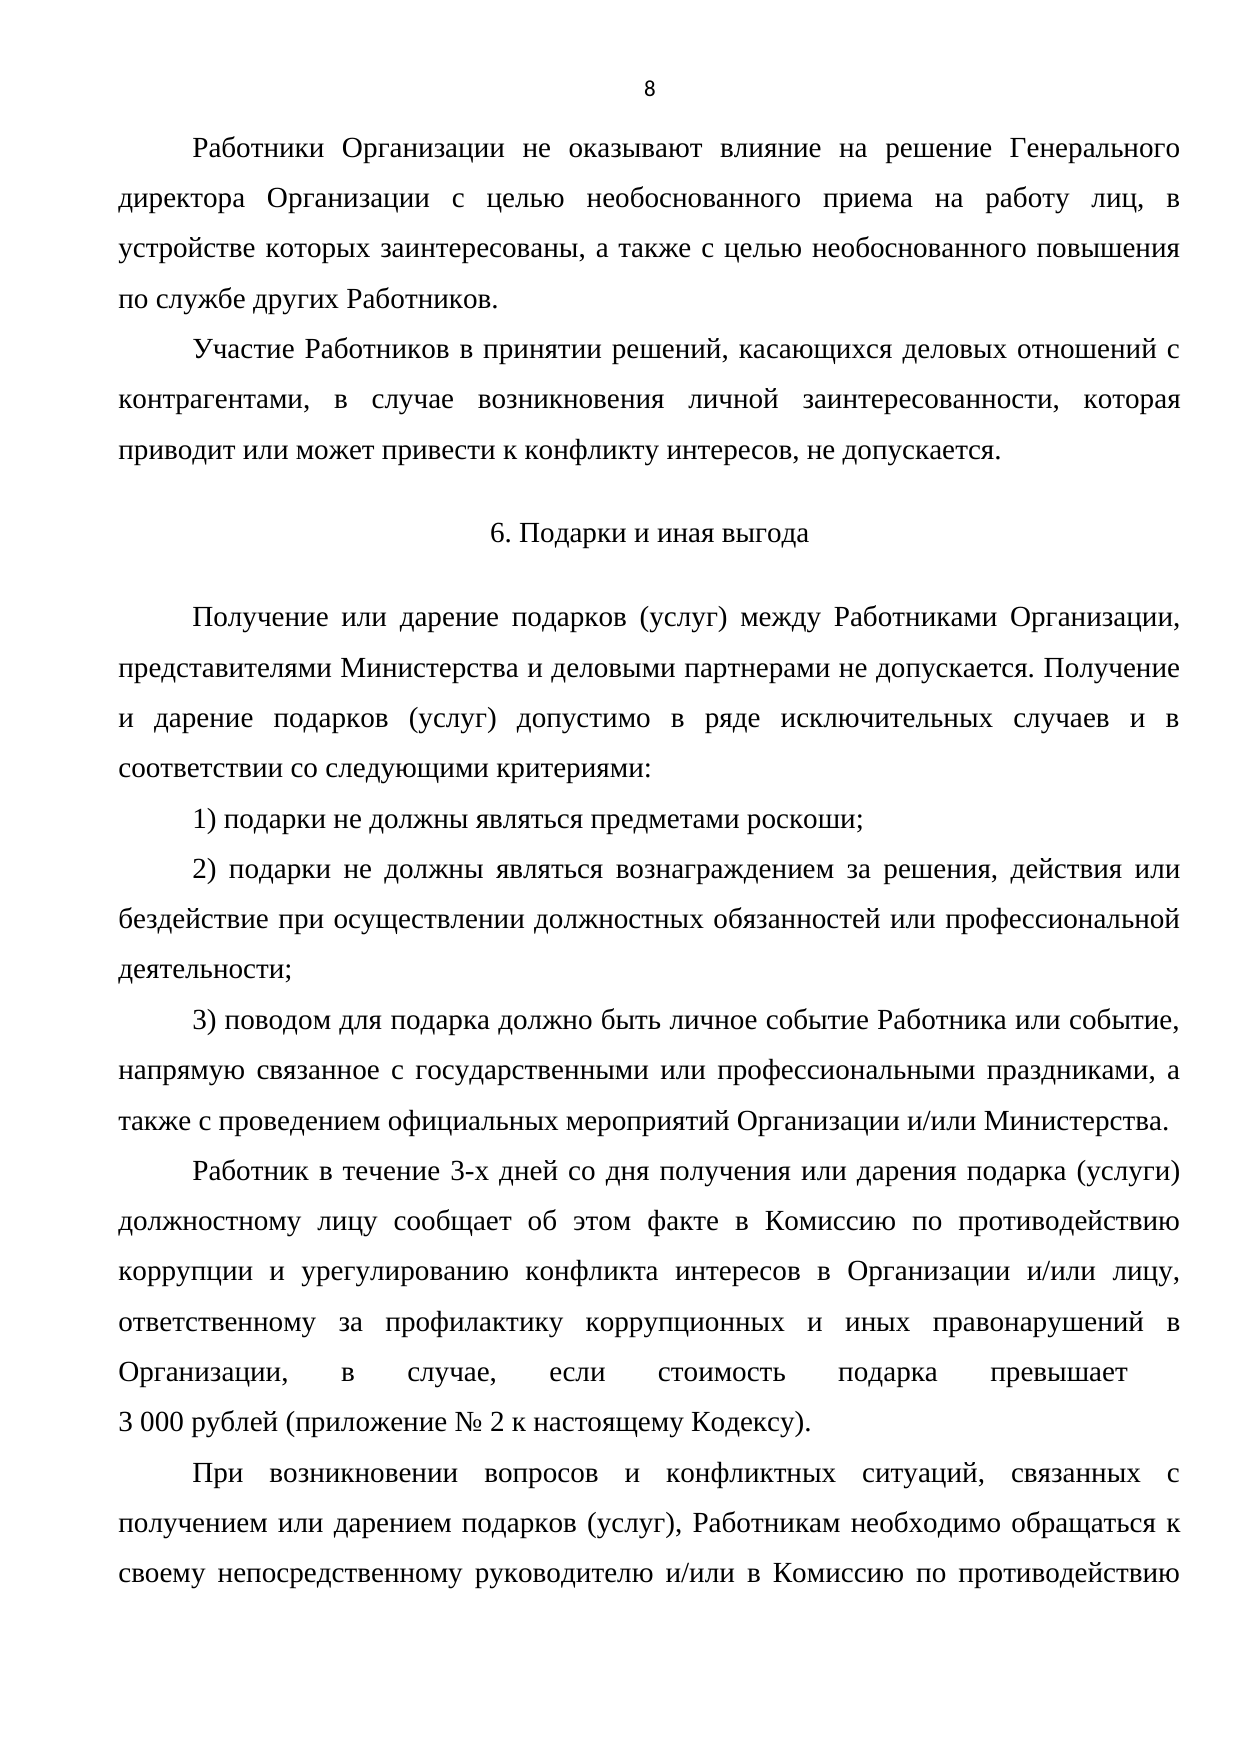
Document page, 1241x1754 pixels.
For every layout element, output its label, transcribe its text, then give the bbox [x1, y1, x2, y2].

text 3) поводом для подарка должно быть личное событие Работника или событие, напрямую связанное с государственными или профессиональными праздниками, а также с проведением официальных мероприятий Организации и/или Министерства. [118, 1002, 1181, 1136]
text Участие Работников в принятии решений, касающихся деловых отношений с контрагентами, в случае возникновения личной заинтересованности, которая приводит или может привести к конфликту интересов, не допускается. [118, 331, 1181, 465]
text Получение или дарение подарков (услуг) между Работниками Организации, представителями Министерства и деловыми партнерами не допускается. Получение и дарение подарков (услуг) допустимо в ряде исключительных случаев и в соответствии со следующими критериями: [118, 599, 1181, 784]
text 6. Подарки и иная выгода [118, 516, 1181, 549]
text 2) подарки не должны являться вознаграждением за решения, действия или бездействие при осуществлении должностных обязанностей или профессиональной деятельности; [118, 851, 1181, 985]
text Работник в течение 3-х дней со дня получения или дарения подарка (услуги) должностному лицу сообщает об этом факте в Комиссию по противодействию коррупции и урегулированию конфликта интересов в Организации и/или лицу, ответственному за профилактику коррупционных и иных правонарушений в Организации, в случае, если стоимость подарка превышает 3 000 рублей (приложение № 2 к настоящему Кодексу). [118, 1153, 1181, 1438]
text 1) подарки не должны являться предметами роскоши; [118, 801, 1181, 834]
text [118, 1455, 1181, 1589]
text Работники Организации не оказывают влияние на решение Генерального директора Организации с целью необоснованного приема на работу лиц, в устройстве которых заинтересованы, а также с целью необоснованного повышения по службе других Работников. [118, 130, 1181, 314]
